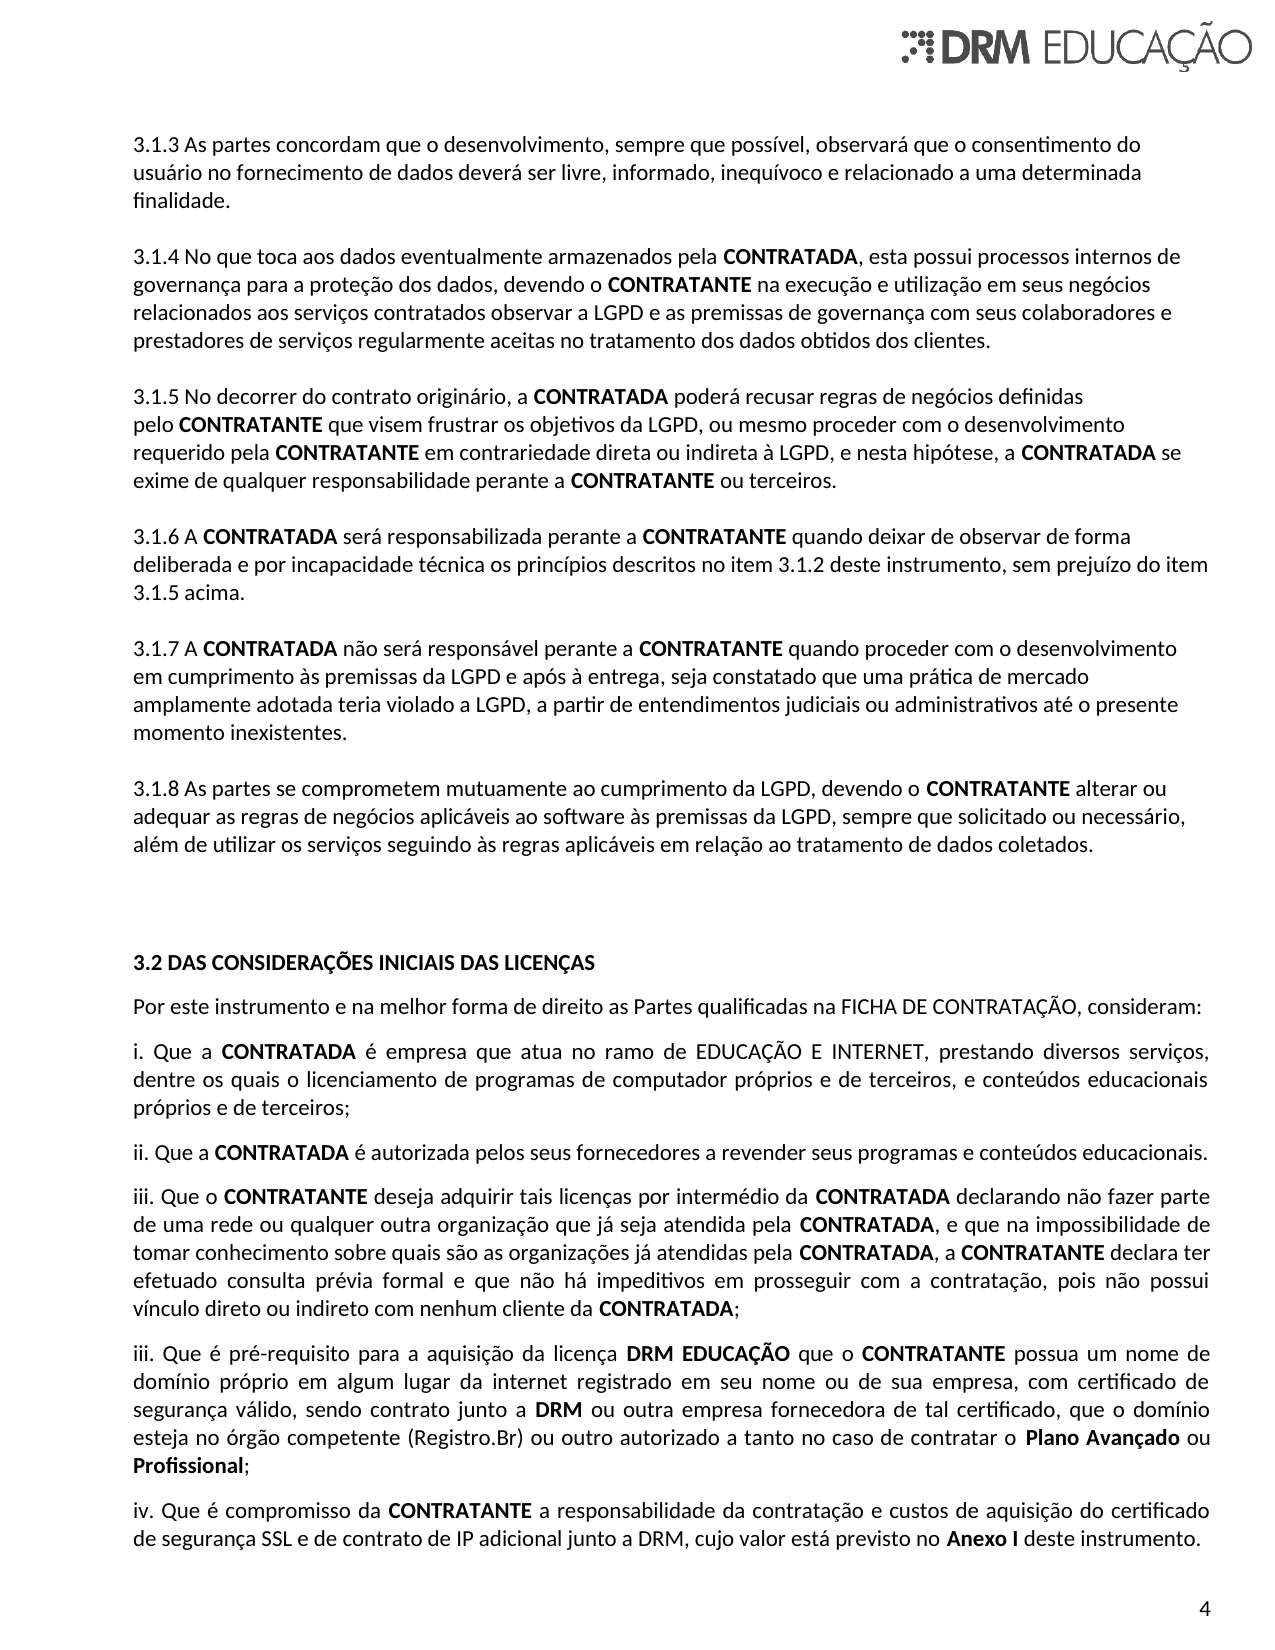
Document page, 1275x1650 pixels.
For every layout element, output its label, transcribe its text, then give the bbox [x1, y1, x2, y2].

text Por este instrumento e na melhor forma de direito as Partes qualificadas na FICHA DE CONTRATAÇÃO, consideram: [133, 992, 1211, 1020]
text 3.1.6 A CONTRATADA será responsabilizada perante a CONTRATANTE quando deixar de observar de forma deliberada e por incapacidade técnica os princípios descritos no item 3.1.2 deste instrumento, sem prejuízo do item 3.1.5 acima. [133, 522, 1211, 606]
text 3.1.8 As partes se comprometem mutuamente ao cumprimento da LGPD, devendo o CONTRATANTE alterar ou adequar as regras de negócios aplicáveis ao software às premissas da LGPD, sempre que solicitado ou necessário, além de utilizar os serviços seguindo às regras aplicáveis em relação ao tratamento de dados coletados. [133, 774, 1211, 858]
picture [901, 21, 1252, 72]
text 3.1.5 No decorrer do contrato originário, a CONTRATADA poderá recusar regras de negócios definidas pelo CONTRATANTE que visem frustrar os objetivos da LGPD, ou mesmo proceder com o desenvolvimento requerido pela CONTRATANTE em contrariedade direta ou indireta à LGPD, e nesta hipótese, a CONTRATADA se exime de qualquer responsabilidade perante a CONTRATANTE ou terceiros. [133, 382, 1211, 494]
text iii. Que o CONTRATANTE deseja adquirir tais licenças por intermédio da CONTRATADA declarando não fazer parte de uma rede ou qualquer outra organização que já seja atendida pela CONTRATADA, e que na impossibilidade de tomar conhecimento sobre quais são as organizações já atendidas pela CONTRATADA, a CONTRATANTE declara ter efetuado consulta prévia formal e que não há impeditivos em prosseguir com a contratação, pois não possui vínculo direto ou indireto com nenhum cliente da CONTRATADA; [133, 1182, 1211, 1323]
text 3.2 DAS CONSIDERAÇÕES INICIAIS DAS LICENÇAS [133, 948, 1211, 976]
text 3.1.7 A CONTRATADA não será responsável perante a CONTRATANTE quando proceder com o desenvolvimento em cumprimento às premissas da LGPD e após à entrega, seja constatado que uma prática de mercado amplamente adotada teria violado a LGPD, a partir de entendimentos judiciais ou administrativos até o presente momento inexistentes. [133, 634, 1211, 746]
text 3.1.4 No que toca aos dados eventualmente armazenados pela CONTRATADA, esta possui processos internos de governança para a proteção dos dados, devendo o CONTRATANTE na execução e utilização em seus negócios relacionados aos serviços contratados observar a LGPD e as premissas de governança com seus colaboradores e prestadores de serviços regularmente aceitas no tratamento dos dados obtidos dos clientes. [133, 242, 1211, 354]
text i. Que a CONTRATADA é empresa que atua no ramo de EDUCAÇÃO E INTERNET, prestando diversos serviços, dentre os quais o licenciamento de programas de computador próprios e de terceiros, e conteúdos educacionais próprios e de terceiros; [133, 1037, 1211, 1121]
text 3.1.3 As partes concordam que o desenvolvimento, sempre que possível, observará que o consentimento do usuário no fornecimento de dados deverá ser livre, informado, inequívoco e relacionado a uma determinada finalidade. [133, 130, 1211, 214]
text ii. Que a CONTRATADA é autorizada pelos seus fornecedores a revender seus programas e conteúdos educacionais. [133, 1138, 1211, 1166]
text iii. Que é pré-requisito para a aquisição da licença DRM EDUCAÇÃO que o CONTRATANTE possua um nome de domínio próprio em algum lugar da internet registrado em seu nome ou de sua empresa, com certificado de segurança válido, sendo contrato junto a DRM ou outra empresa fornecedora de tal certificado, que o domínio esteja no órgão competente (Registro.Br) ou outro autorizado a tanto no caso de contratar o Plano Avançado ou Profissional; [133, 1339, 1211, 1479]
text iv. Que é compromisso da CONTRATANTE a responsabilidade da contratação e custos de aquisição do certificado de segurança SSL e de contrato de IP adicional junto a DRM, cujo valor está previsto no Anexo I deste instrumento. [133, 1496, 1211, 1552]
